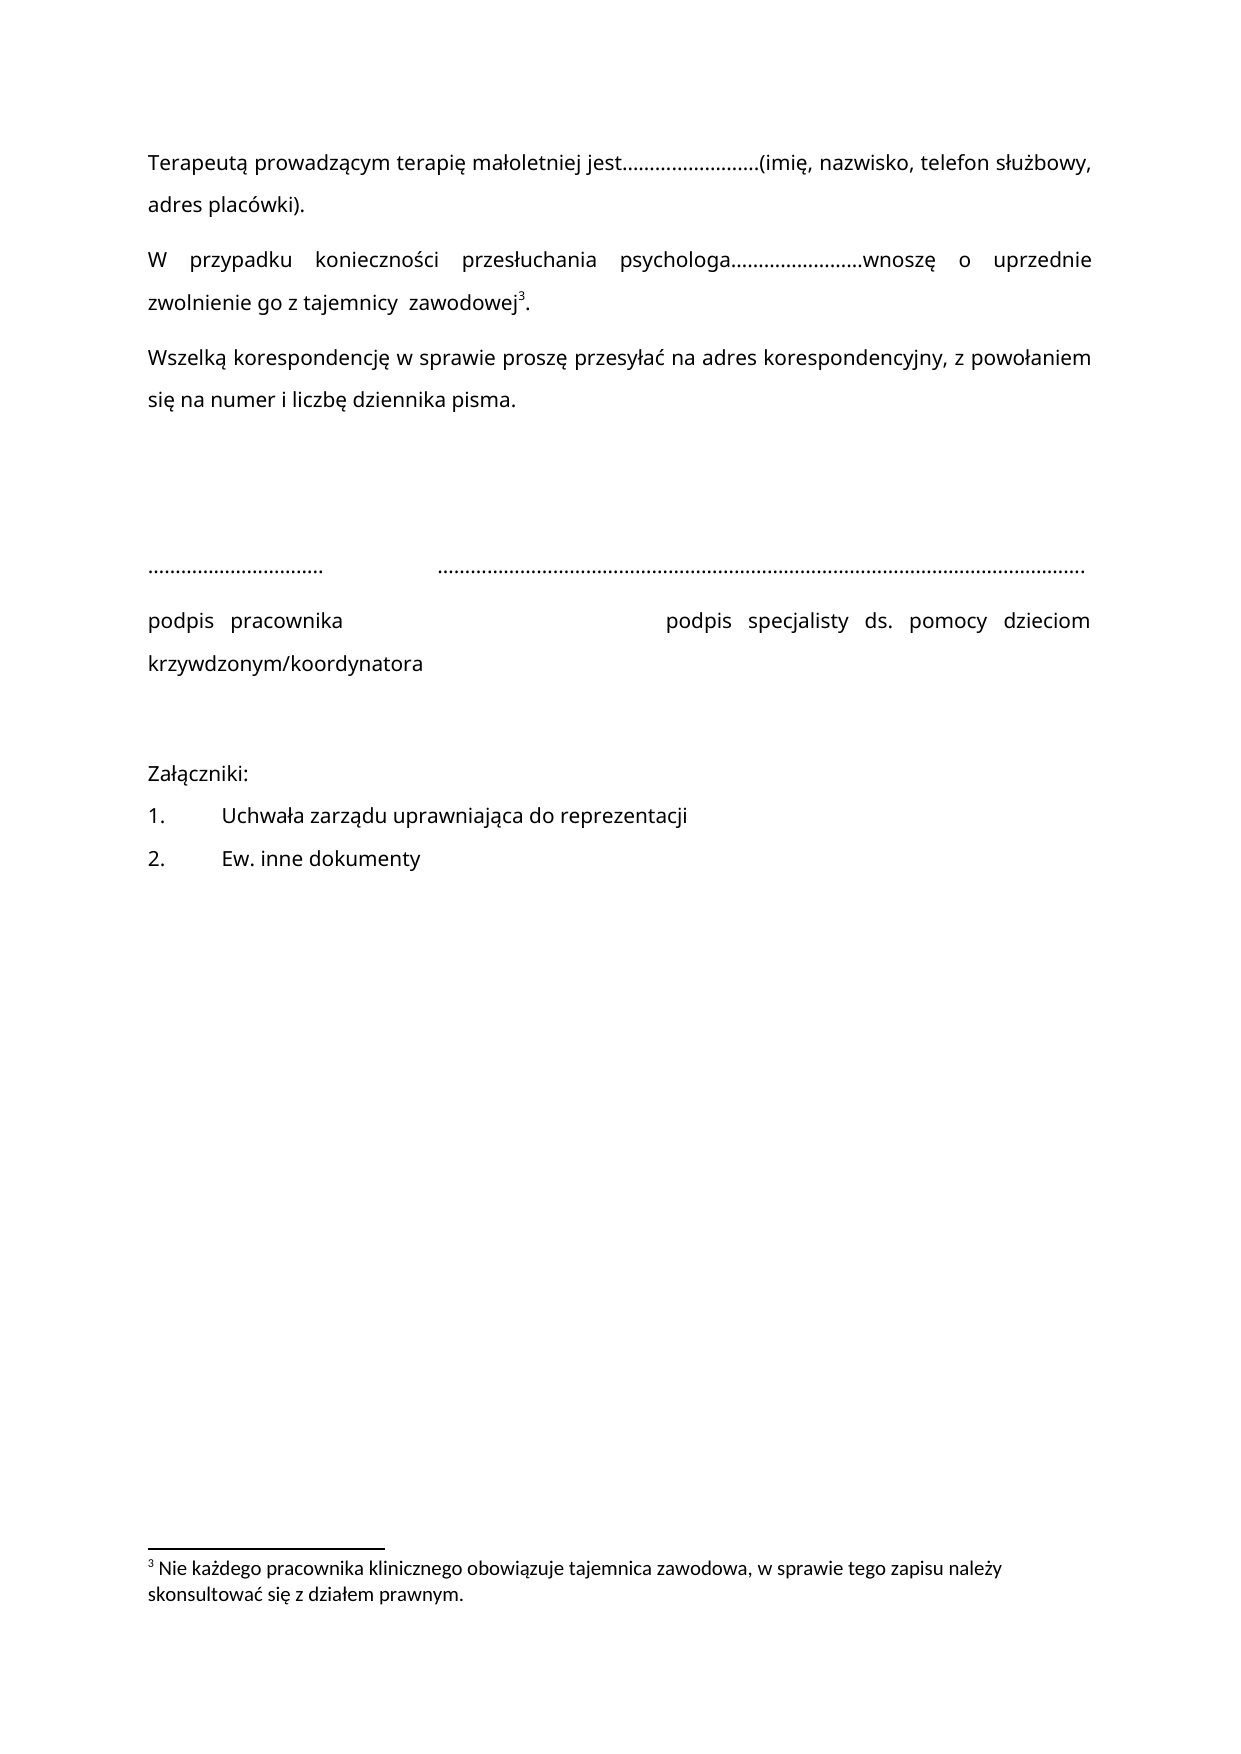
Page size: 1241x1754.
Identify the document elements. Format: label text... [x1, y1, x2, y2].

text W przypadku konieczności przesłuchania psychologa……………………wnoszę o uprzednie zwolnienie go z tajemnicy zawodowej. [148, 245, 1093, 316]
text 2. Ew. inne dokumenty [148, 844, 1093, 872]
text Załączniki: [148, 759, 1093, 787]
text Terapeutą prowadzącym terapię małoletniej jest…………………….(imię, nazwisko, telefon służbowy, adres placówki). [148, 148, 1093, 219]
text podpis pracownika podpis specjalisty ds. pomocy dzieciom krzywdzonym/koordynatora [148, 606, 1093, 677]
text Wszelką korespondencję w sprawie proszę przesyłać na adres korespondencyjny, z powołaniem się na numer i liczbę dziennika pisma. [148, 343, 1093, 414]
text 1. Uchwała zarządu uprawniająca do reprezentacji [148, 801, 1093, 830]
text ………………………….. ………………………………………………………………………………………………………. [148, 551, 1093, 579]
